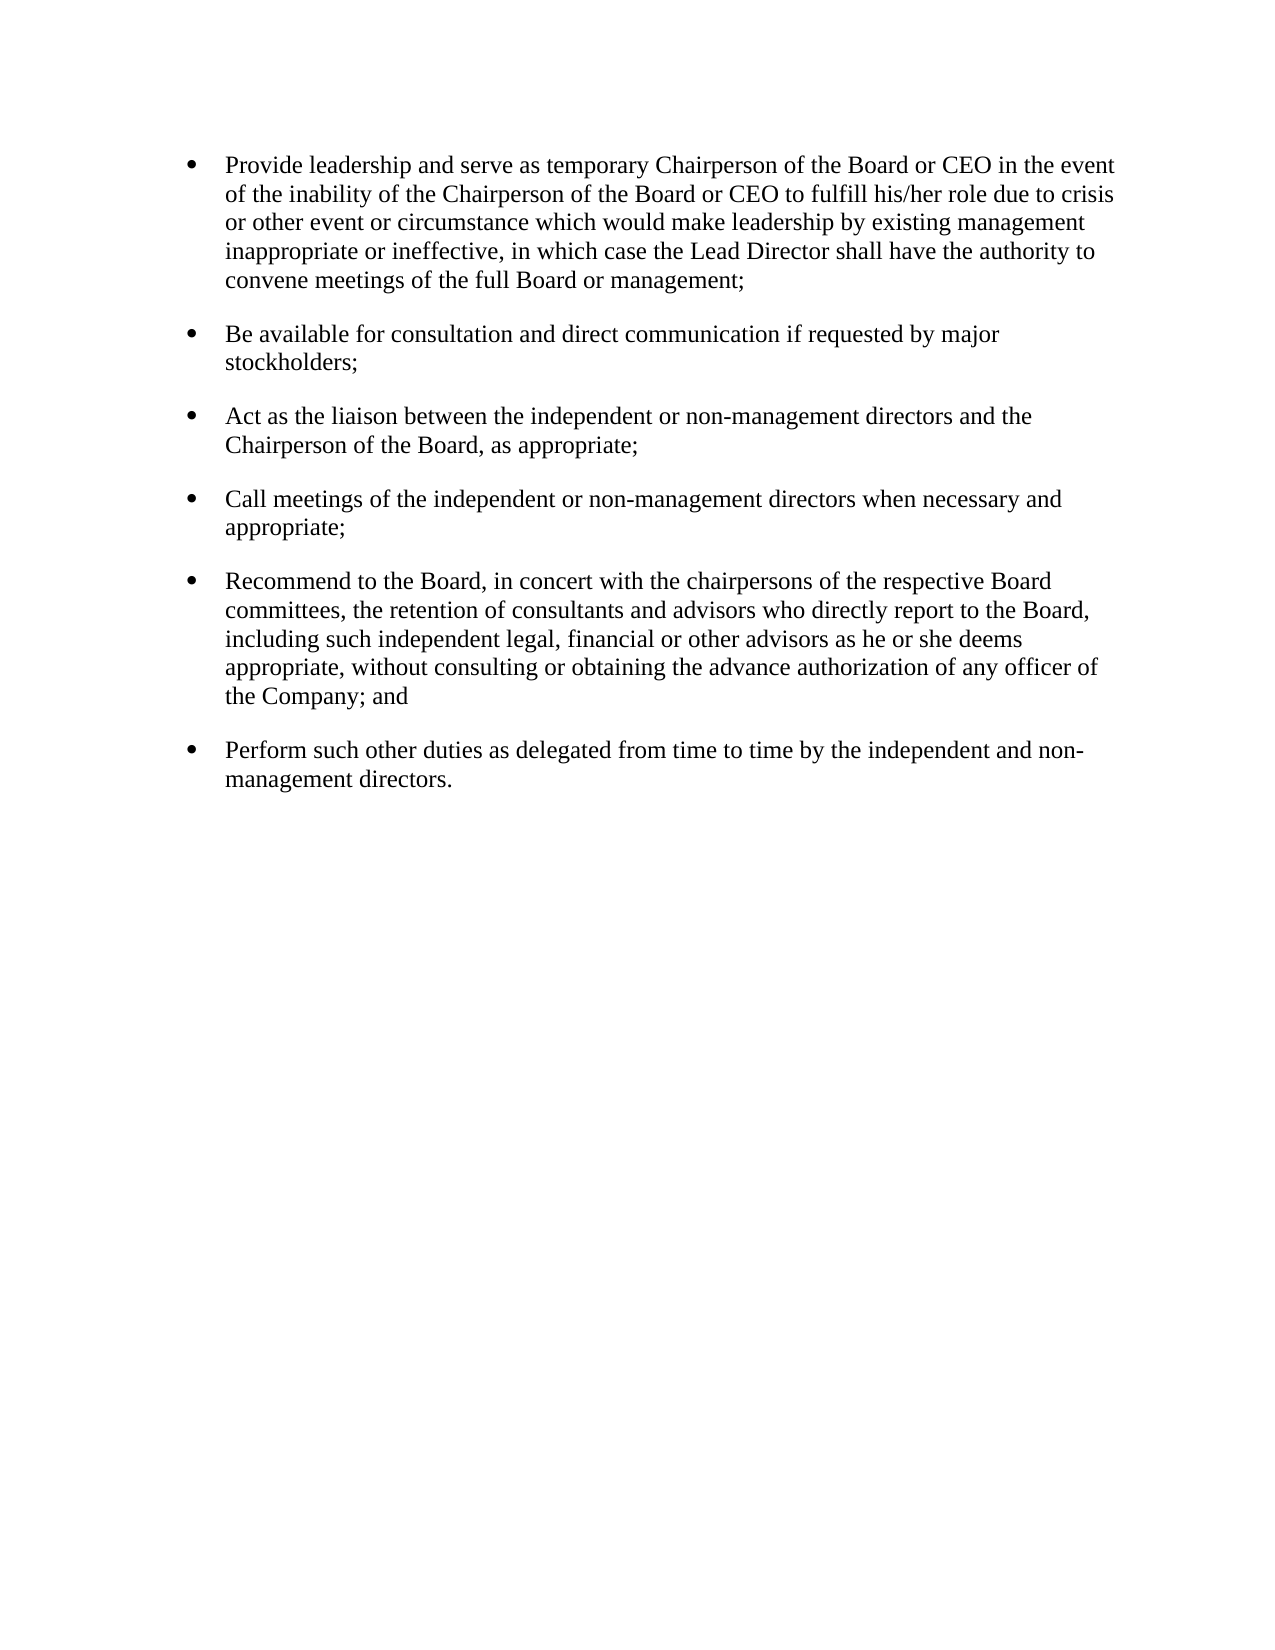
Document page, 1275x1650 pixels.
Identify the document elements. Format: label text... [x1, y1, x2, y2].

list Perform such other duties as delegated from time to time by the independent and non-management directors. [187, 735, 1125, 792]
list Provide leadership and serve as temporary Chairperson of the Board or CEO in the event of the inability of the Chairperson of the Board or CEO to fulfill his/her role due to crisis or other event or circumstance which would make leadership by existing management inappropriate or ineffective, in which case the Lead Director shall have the authority to convene meetings of the full Board or management; [187, 150, 1125, 294]
list Call meetings of the independent or non-management directors when necessary and appropriate; [187, 484, 1125, 541]
list Recommend to the Board, in concert with the chairpersons of the respective Board committees, the retention of consultants and advisors who directly report to the Board, including such independent legal, financial or other advisors as he or she deems appropriate, without consulting or obtaining the advance authorization of any officer of the Company; and [187, 566, 1125, 710]
list Be available for consultation and direct communication if requested by major stockholders; [187, 319, 1125, 376]
list Act as the liaison between the independent or non-management directors and the Chairperson of the Board, as appropriate; [187, 401, 1125, 459]
